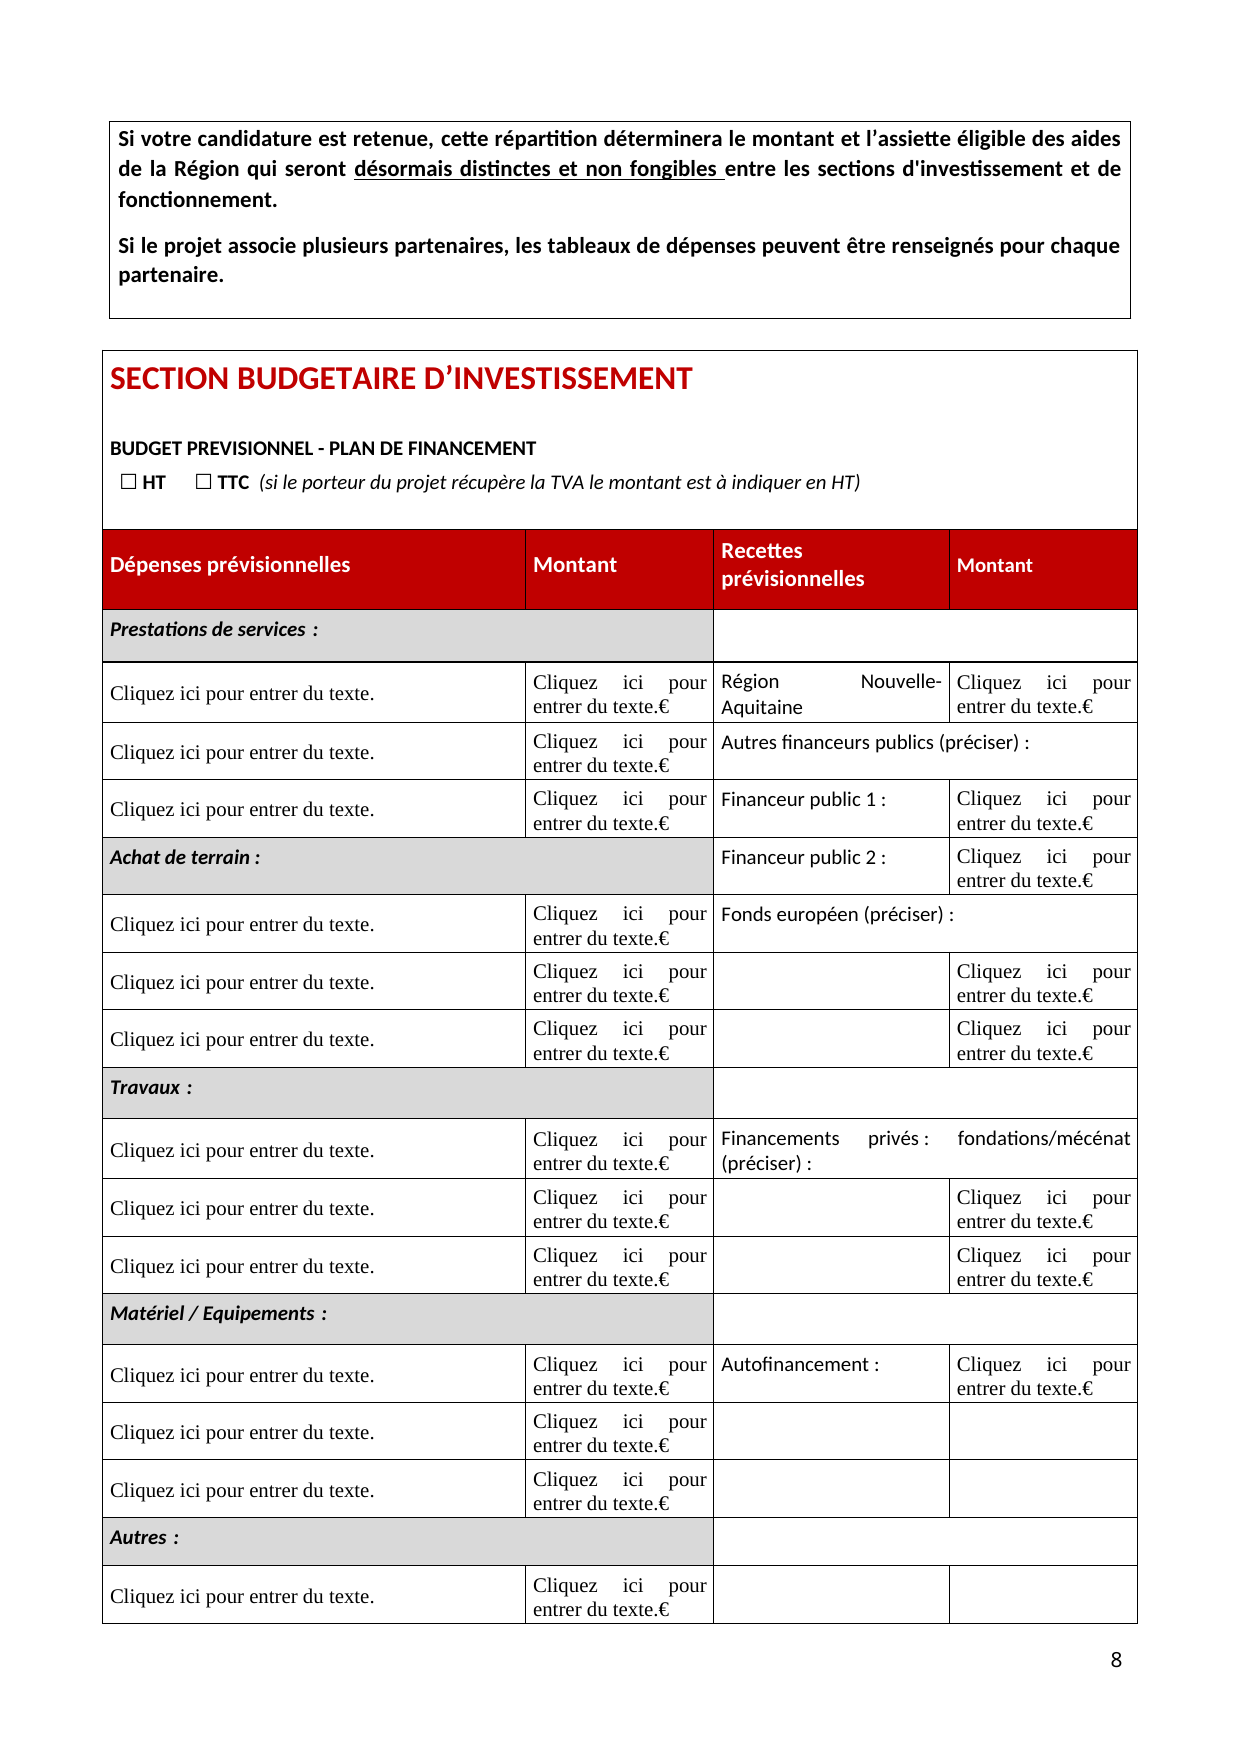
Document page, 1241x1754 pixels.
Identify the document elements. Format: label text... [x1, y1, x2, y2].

table_cell € [950, 663, 1137, 722]
table_cell Recettes prévisionnelles [714, 530, 949, 609]
table_cell [714, 1010, 949, 1067]
table_cell € [950, 1345, 1137, 1402]
table_cell € [526, 1460, 713, 1517]
table_cell Montant [526, 530, 713, 609]
table_cell [714, 1566, 949, 1623]
table_cell Autres financeurs publics (préciser) : [714, 723, 1137, 779]
table_cell Fonds européen (préciser) : [714, 895, 1137, 952]
table_cell Travaux : [103, 1068, 713, 1118]
table_cell [714, 610, 1137, 661]
table_cell € [526, 1345, 713, 1402]
table_cell € [950, 780, 1137, 837]
table_cell Matériel / Equipements : [103, 1294, 713, 1344]
table_cell € [526, 953, 713, 1009]
table_cell [714, 1237, 949, 1293]
table_cell € [950, 1237, 1137, 1293]
table_cell € [950, 838, 1137, 894]
table_cell € [526, 1237, 713, 1293]
table_cell € [526, 1566, 713, 1623]
table_cell Montant [950, 530, 1137, 609]
text Si le projet associe plusieurs partenaires, les tableaux de dépenses peuvent être renseignés pour chaque partenaire. [110, 228, 1130, 288]
table_cell Achat de terrain : [103, 838, 713, 894]
table_cell [714, 1179, 949, 1236]
table_cell [714, 953, 949, 1009]
table_cell Région Nouvelle-Aquitaine [714, 663, 949, 722]
table_cell € [526, 663, 713, 722]
table_cell € [526, 780, 713, 837]
table_cell € [526, 723, 713, 779]
table_cell [714, 1294, 1137, 1344]
table_cell [950, 1460, 1137, 1517]
table_cell € [526, 1010, 713, 1067]
table_cell € [950, 1179, 1137, 1236]
table_cell [950, 1403, 1137, 1459]
text Si votre candidature est retenue, cette répartition déterminera le montant et l’assiette éligible des aides de la Région qui seront désormais distinctes et non fongibles entre les sections d'investissement et de fonctionnement. [110, 122, 1130, 213]
table_header SECTION BUDGETAIRE D’INVESTISSEMENT BUDGET PREVISIONNEL - PLAN DE FINANCEMENT HT TTC (si le porteur du projet récupère la TVA le montant est à indiquer en HT) [103, 351, 1137, 529]
table_cell [714, 1460, 949, 1517]
table_cell Financeur public 2 : [714, 838, 949, 894]
table_cell € [526, 1403, 713, 1459]
table_cell [714, 1518, 1137, 1565]
table_cell Financements privés : fondations/mécénat (préciser) : [714, 1119, 1137, 1178]
table_cell [714, 1403, 949, 1459]
table_cell Prestations de services : [103, 610, 713, 661]
table_cell Financeur public 1 : [714, 780, 949, 837]
table_cell [714, 1068, 1137, 1118]
table_cell € [526, 1119, 713, 1178]
table_cell € [526, 895, 713, 952]
table_cell Autofinancement : [714, 1345, 949, 1402]
table_cell € [526, 1179, 713, 1236]
table_cell € [950, 1010, 1137, 1067]
table_cell Autres : [103, 1518, 713, 1565]
table_cell € [950, 953, 1137, 1009]
table_cell Dépenses prévisionnelles [103, 530, 525, 609]
table_cell [950, 1566, 1137, 1623]
